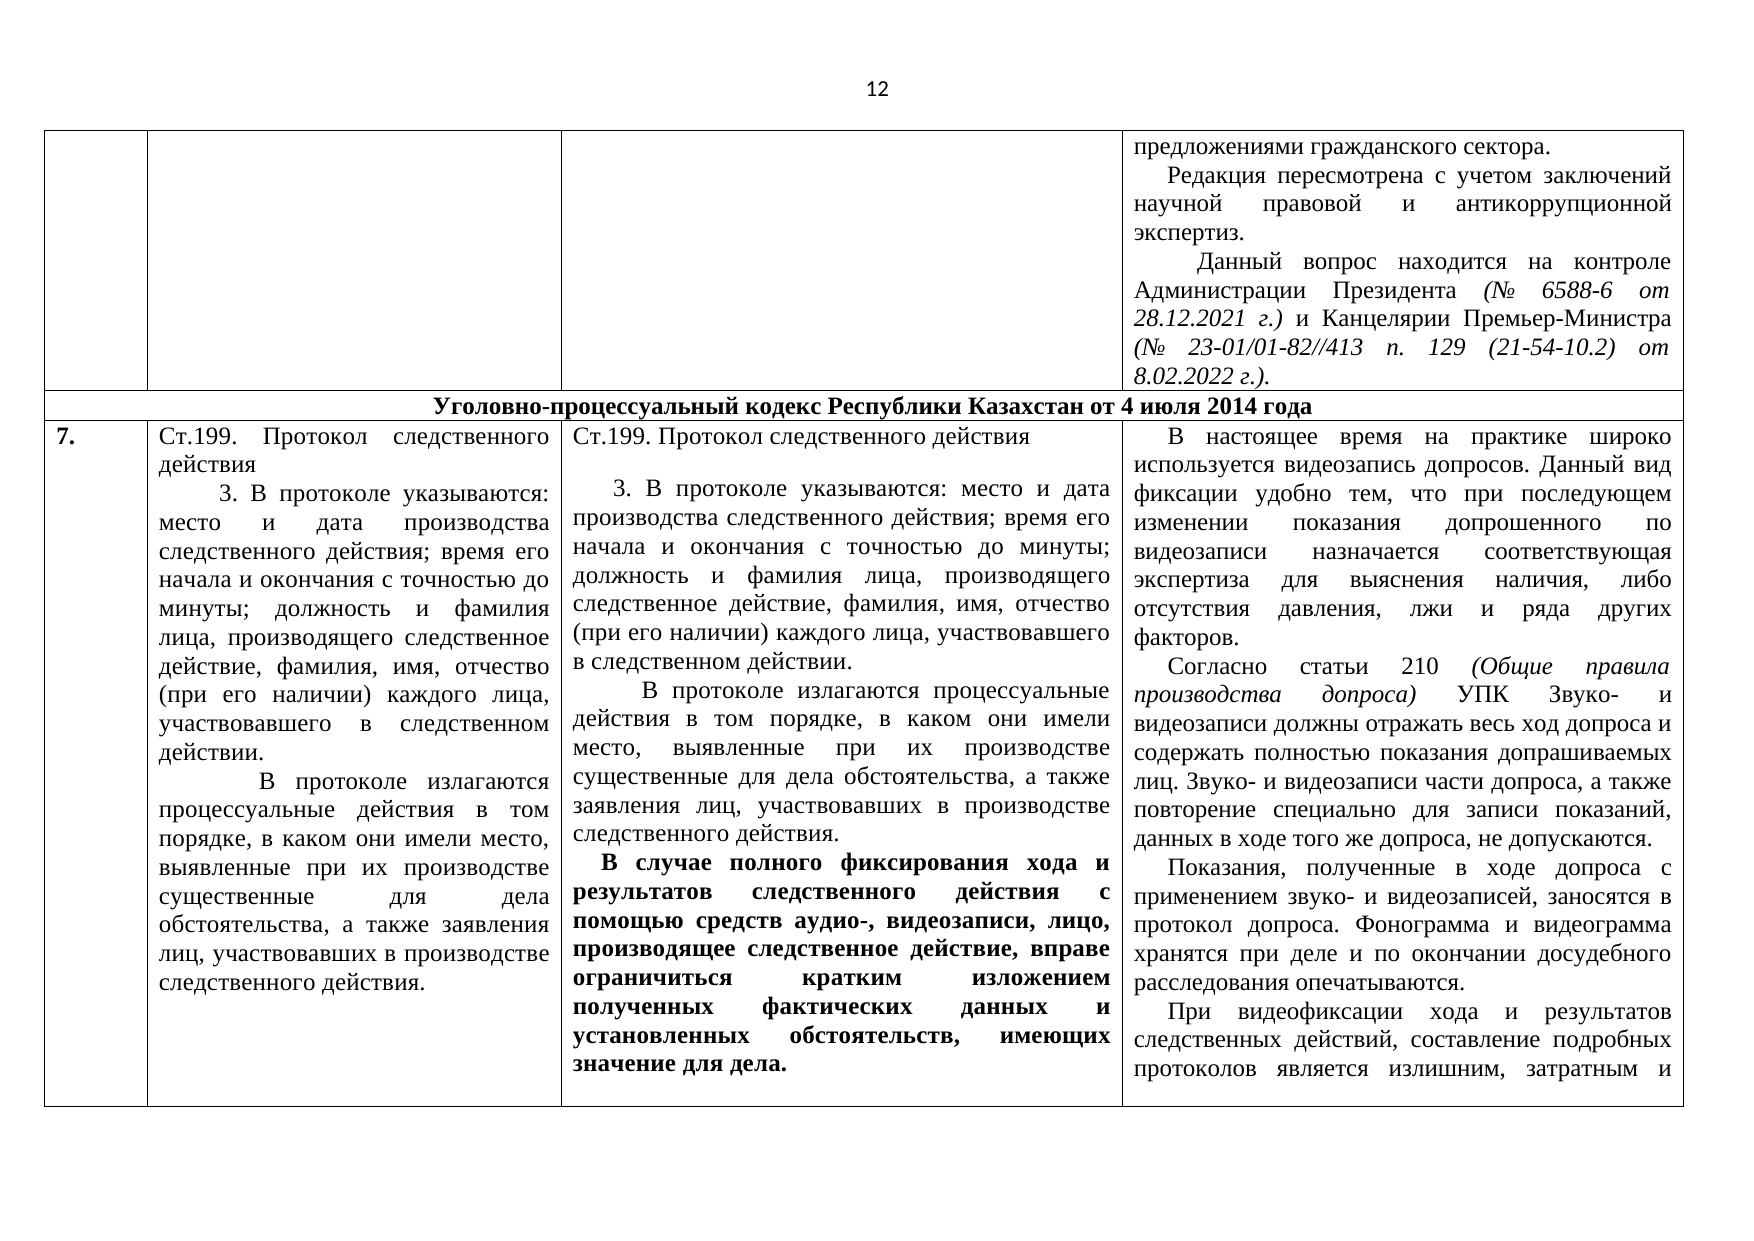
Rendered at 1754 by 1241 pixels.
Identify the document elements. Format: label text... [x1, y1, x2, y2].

table_cell Уголовно-процессуальный кодекс Республики Казахстан от 4 июля 2014 года [45, 391, 1683, 420]
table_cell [1123, 131, 1683, 390]
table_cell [562, 131, 1122, 390]
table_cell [148, 421, 561, 1106]
table_cell [45, 421, 147, 1106]
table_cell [562, 421, 1122, 1106]
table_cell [148, 131, 561, 390]
table_cell [45, 131, 147, 390]
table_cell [1123, 421, 1683, 1106]
